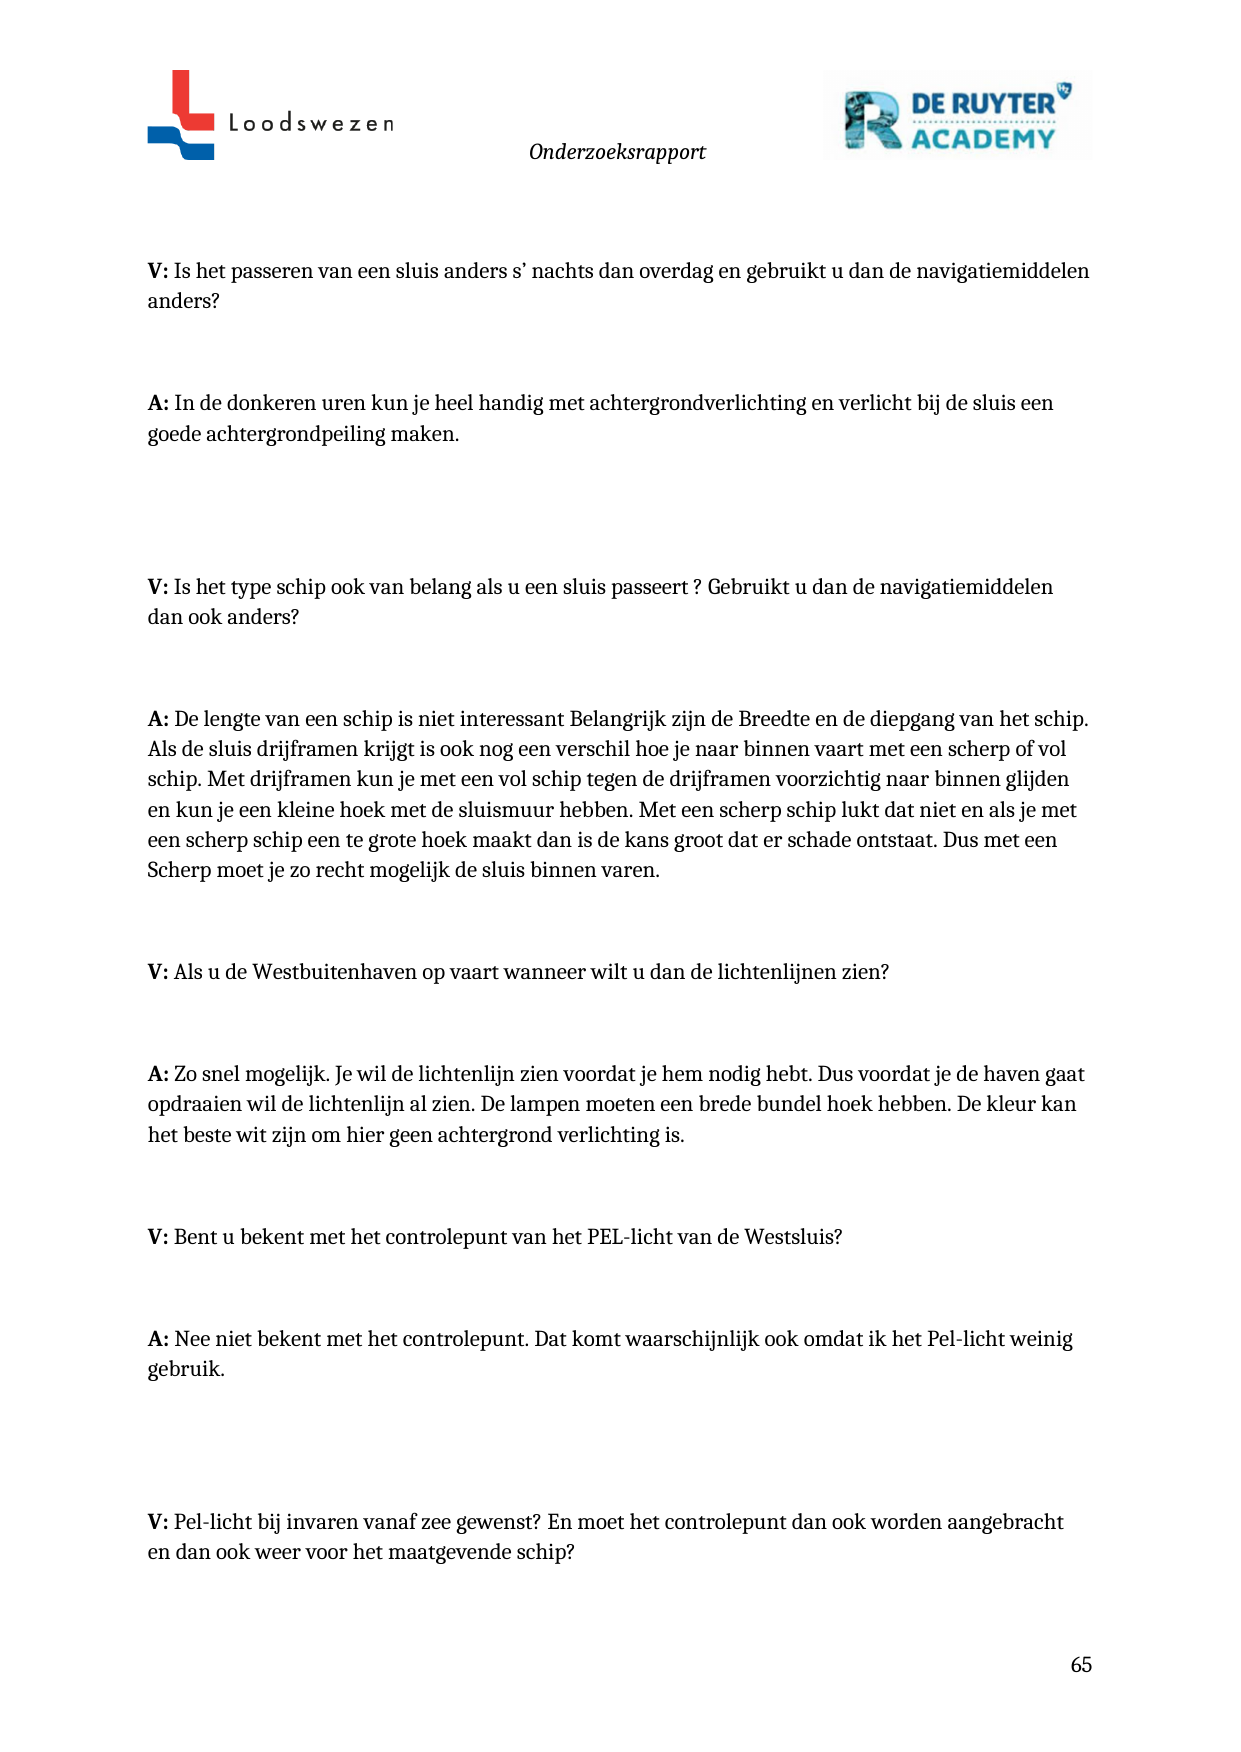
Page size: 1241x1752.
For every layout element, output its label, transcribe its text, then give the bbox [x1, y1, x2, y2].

text A: In de donkeren uren kun je heel handig met achtergrondverlichting en verlicht bij de sluis een goede achtergrondpeiling maken. [148, 390, 1092, 447]
text A: De lengte van een schip is niet interessant Belangrijk zijn de Breedte en de diepgang van het schip. Als de sluis drijframen krijgt is ook nog een verschil hoe je naar binnen vaart met een scherp of vol schip. Met drijframen kun je met een vol schip tegen de drijframen voorzichtig naar binnen glijden en kun je een kleine hoek met de sluismuur hebben. Met een scherp schip lukt dat niet en als je met een scherp schip een te grote hoek maakt dan is de kans groot dat er schade ontstaat. Dus met een Scherp moet je zo recht mogelijk de sluis binnen varen. [148, 706, 1092, 883]
text V: Bent u bekent met het controlepunt van het PEL-licht van de Westsluis? [148, 1223, 1092, 1250]
picture [823, 70, 1093, 160]
text V: Pel-licht bij invaren vanaf zee gewenst? En moet het controlepunt dan ook worden aangebracht en dan ook weer voor het maatgevende schip? [148, 1509, 1092, 1565]
picture [147, 70, 393, 160]
text V: Is het passeren van een sluis anders s’ nachts dan overdag en gebruikt u dan de navigatiemiddelen anders? [148, 258, 1092, 314]
text V: Als u de Westbuitenhaven op vaart wanneer wilt u dan de lichtenlijnen zien? [148, 959, 1092, 985]
text A: Nee niet bekent met het controlepunt. Dat komt waarschijnlijk ook omdat ik het Pel-licht weinig gebruik. [148, 1326, 1092, 1382]
text V: Is het type schip ook van belang als u een sluis passeert ? Gebruikt u dan de navigatiemiddelen dan ook anders? [148, 573, 1092, 630]
text A: Zo snel mogelijk. Je wil de lichtenlijn zien voordat je hem nodig hebt. Dus voordat je de haven gaat opdraaien wil de lichtenlijn al zien. De lampen moeten een brede bundel hoek hebben. De kleur kan het beste wit zijn om hier geen achtergrond verlichting is. [148, 1061, 1092, 1148]
